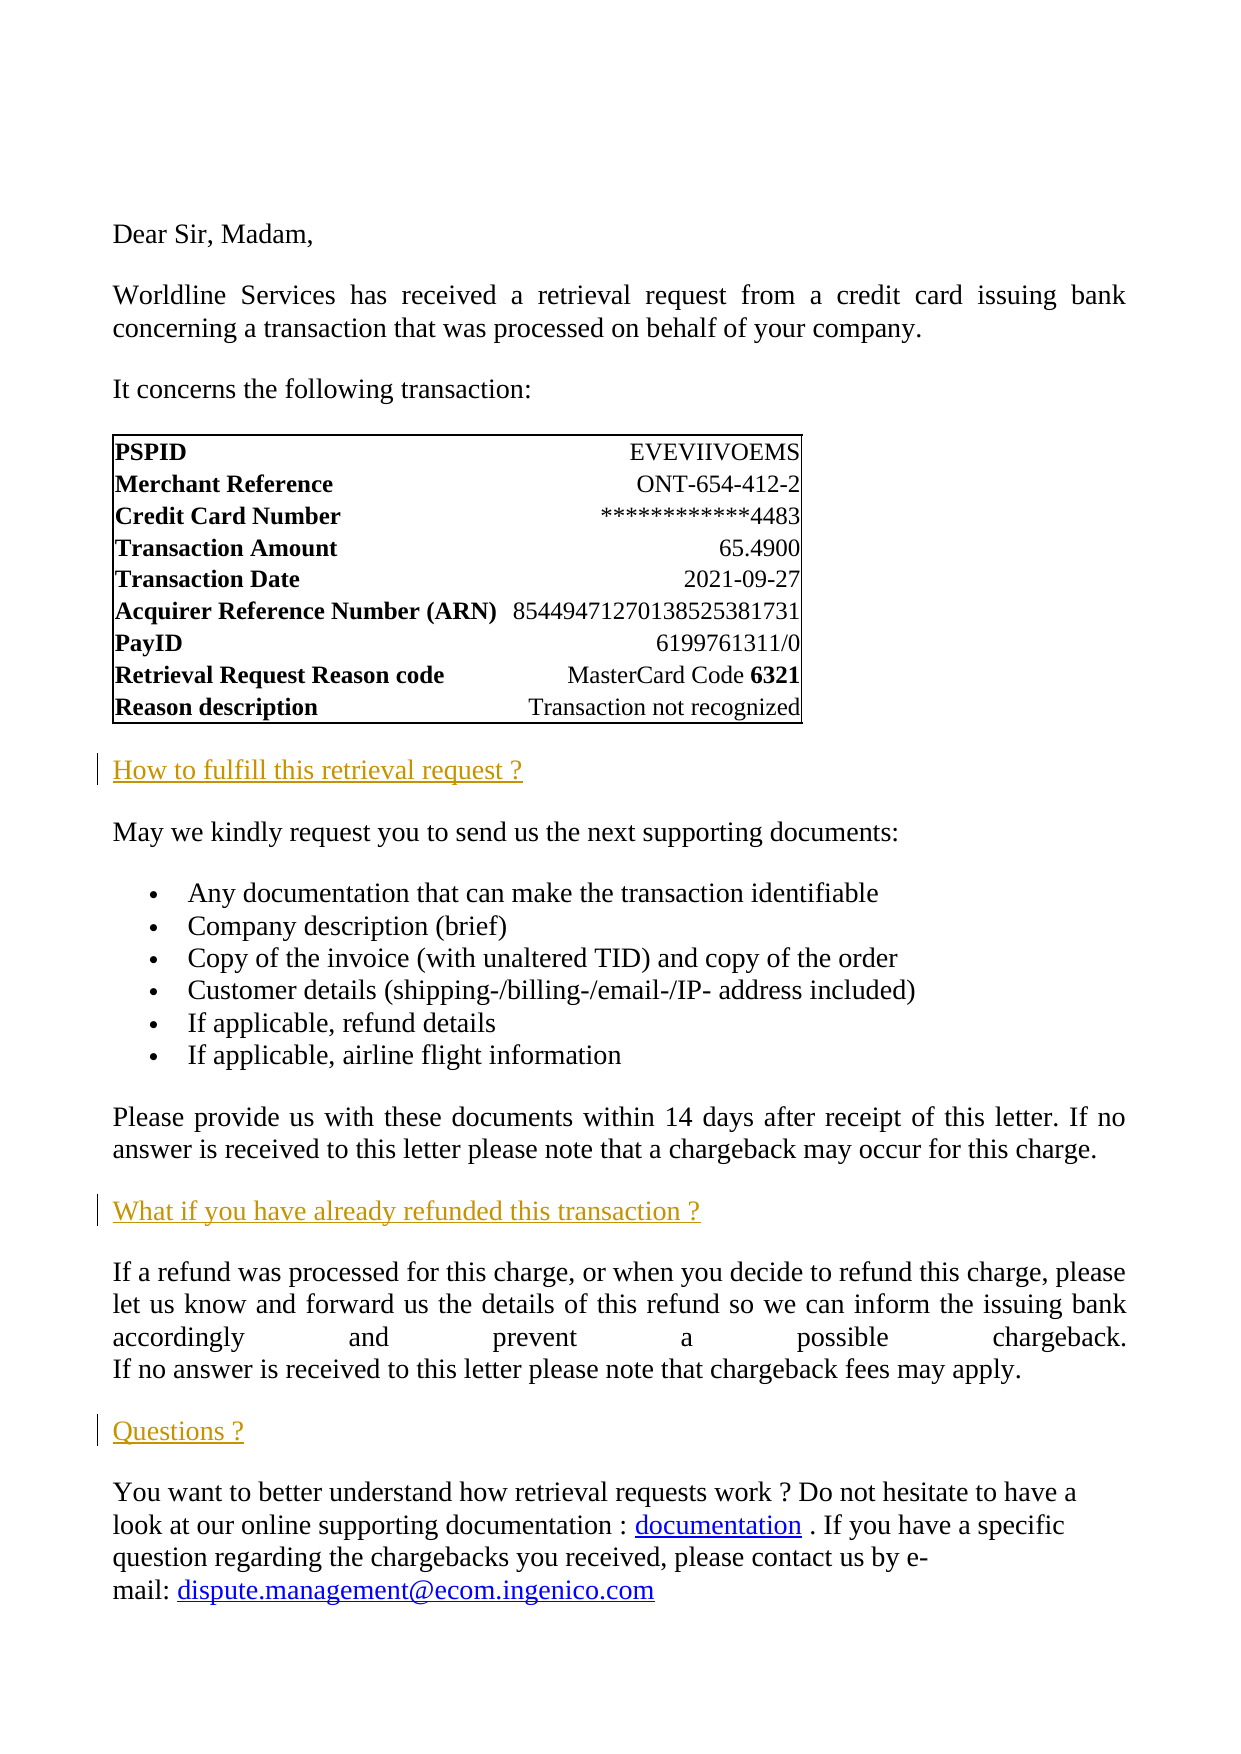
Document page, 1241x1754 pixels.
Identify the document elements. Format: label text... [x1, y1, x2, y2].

table_cell Transaction not recognized [505, 690, 801, 722]
table_cell Transaction Date [114, 563, 505, 595]
list Company description (brief) [150, 908, 1128, 941]
table_cell Reason description [114, 690, 505, 722]
table_cell 65.4900 [505, 531, 801, 563]
list Any documentation that can make the transaction identifiable [150, 876, 1128, 908]
text May we kindly request you to send us the next supporting documents: [112, 814, 1128, 847]
table_cell Acquirer Reference Number (ARN) [114, 595, 505, 627]
list Customer details (shipping-/billing-/email-/IP- address included) [150, 973, 1128, 1006]
text Dear Sir, Madam, [112, 217, 1128, 249]
list If applicable, refund details [150, 1006, 1128, 1038]
list If applicable, airline flight information [150, 1038, 1128, 1071]
text You want to better understand how retrieval requests work ? Do not hesitate to have a look at our online supporting documentation : documentation . If you have a specific question regarding the chargebacks you received, please contact us by e-mail: dispute.management@ecom.ingenico.com [112, 1476, 1128, 1605]
text If a refund was processed for this charge, or when you decide to refund this charge, please let us know and forward us the details of this refund so we can inform the issuing bank accordingly and prevent a possible chargeback. If no answer is received to this letter please note that chargeback fees may apply. [112, 1255, 1128, 1385]
table_header PSPID [114, 436, 505, 467]
text Worldline Services has received a retrieval request from a credit card issuing bank concerning a transaction that was processed on behalf of your company. [112, 278, 1128, 343]
table_cell Retrieval Request Reason code [114, 659, 505, 690]
table_cell 85449471270138525381731 [505, 595, 801, 627]
table_cell 2021-09-27 [505, 563, 801, 595]
table_cell MasterCard Code 6321 [505, 659, 801, 690]
text Please provide us with these documents within 14 days after receipt of this letter. If no answer is received to this letter please note that a chargeback may occur for this charge. [112, 1100, 1128, 1164]
table_cell 6199761311/0 [505, 627, 801, 658]
table_cell PayID [114, 627, 505, 658]
table_cell Credit Card Number [114, 499, 505, 531]
text It concerns the following transaction: [112, 372, 1128, 405]
table_cell Transaction Amount [114, 531, 505, 563]
list Copy of the invoice (with unaltered TID) and copy of the order [150, 941, 1128, 973]
table_cell ************4483 [505, 499, 801, 531]
table_cell ONT-654-412-2 [505, 467, 801, 499]
table_header EVEVIIVOEMS [505, 436, 801, 467]
table_cell Merchant Reference [114, 467, 505, 499]
